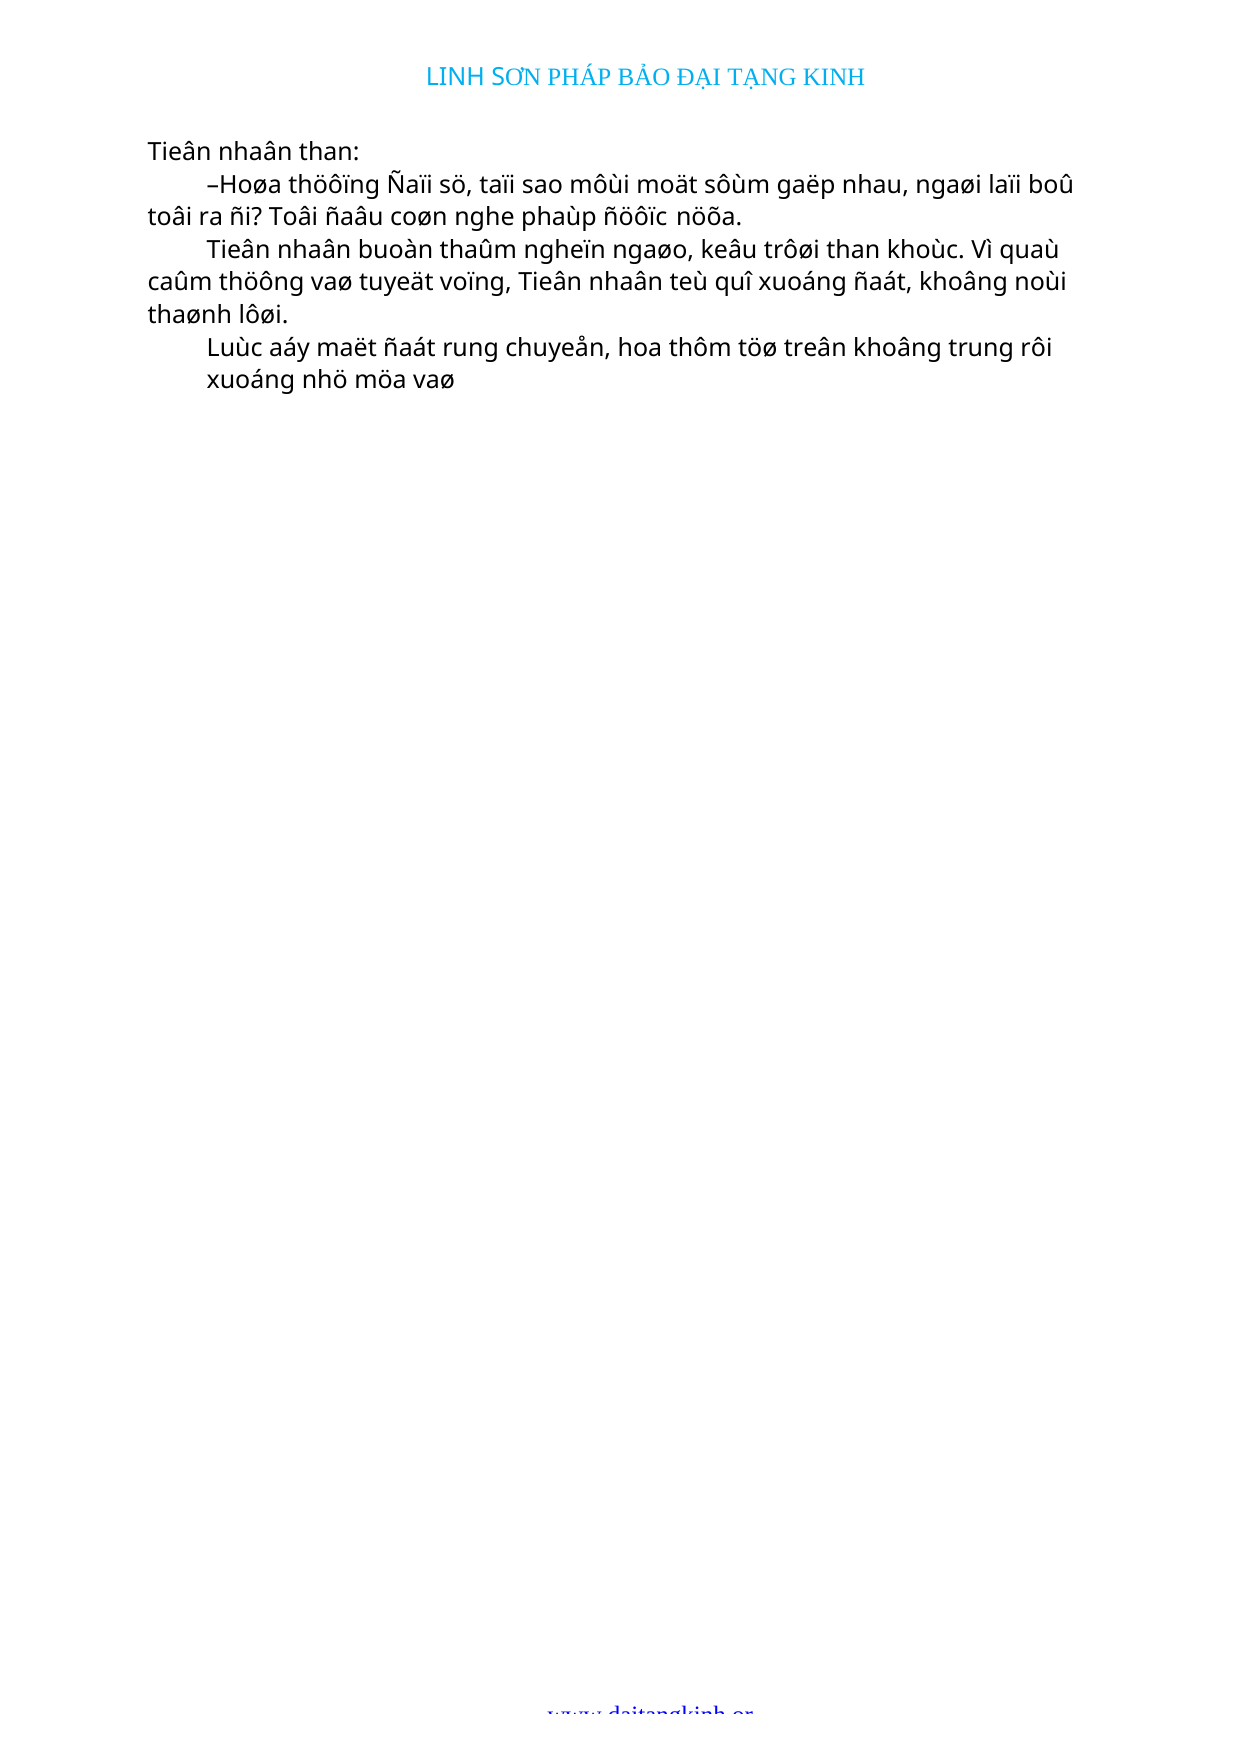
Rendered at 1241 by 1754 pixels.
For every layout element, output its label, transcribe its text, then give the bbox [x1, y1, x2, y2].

text –Hoøa thöôïng Ñaïi sö, taïi sao môùi moät sôùm gaëp nhau, ngaøi laïi boû toâi ra ñi? Toâi ñaâu coøn nghe phaùp ñöôïc nöõa. [147, 167, 1087, 233]
text Tieân nhaân than: [147, 135, 1105, 167]
text Luùc aáy maët ñaát rung chuyeån, hoa thôm töø treân khoâng trung rôi xuoáng nhö möa vaø [206, 331, 1105, 395]
text Tieân nhaân buoàn thaûm ngheïn ngaøo, keâu trôøi than khoùc. Vì quaù caûm thöông vaø tuyeät voïng, Tieân nhaân teù quî xuoáng ñaát, khoâng noùi thaønh lôøi. [147, 233, 1105, 331]
